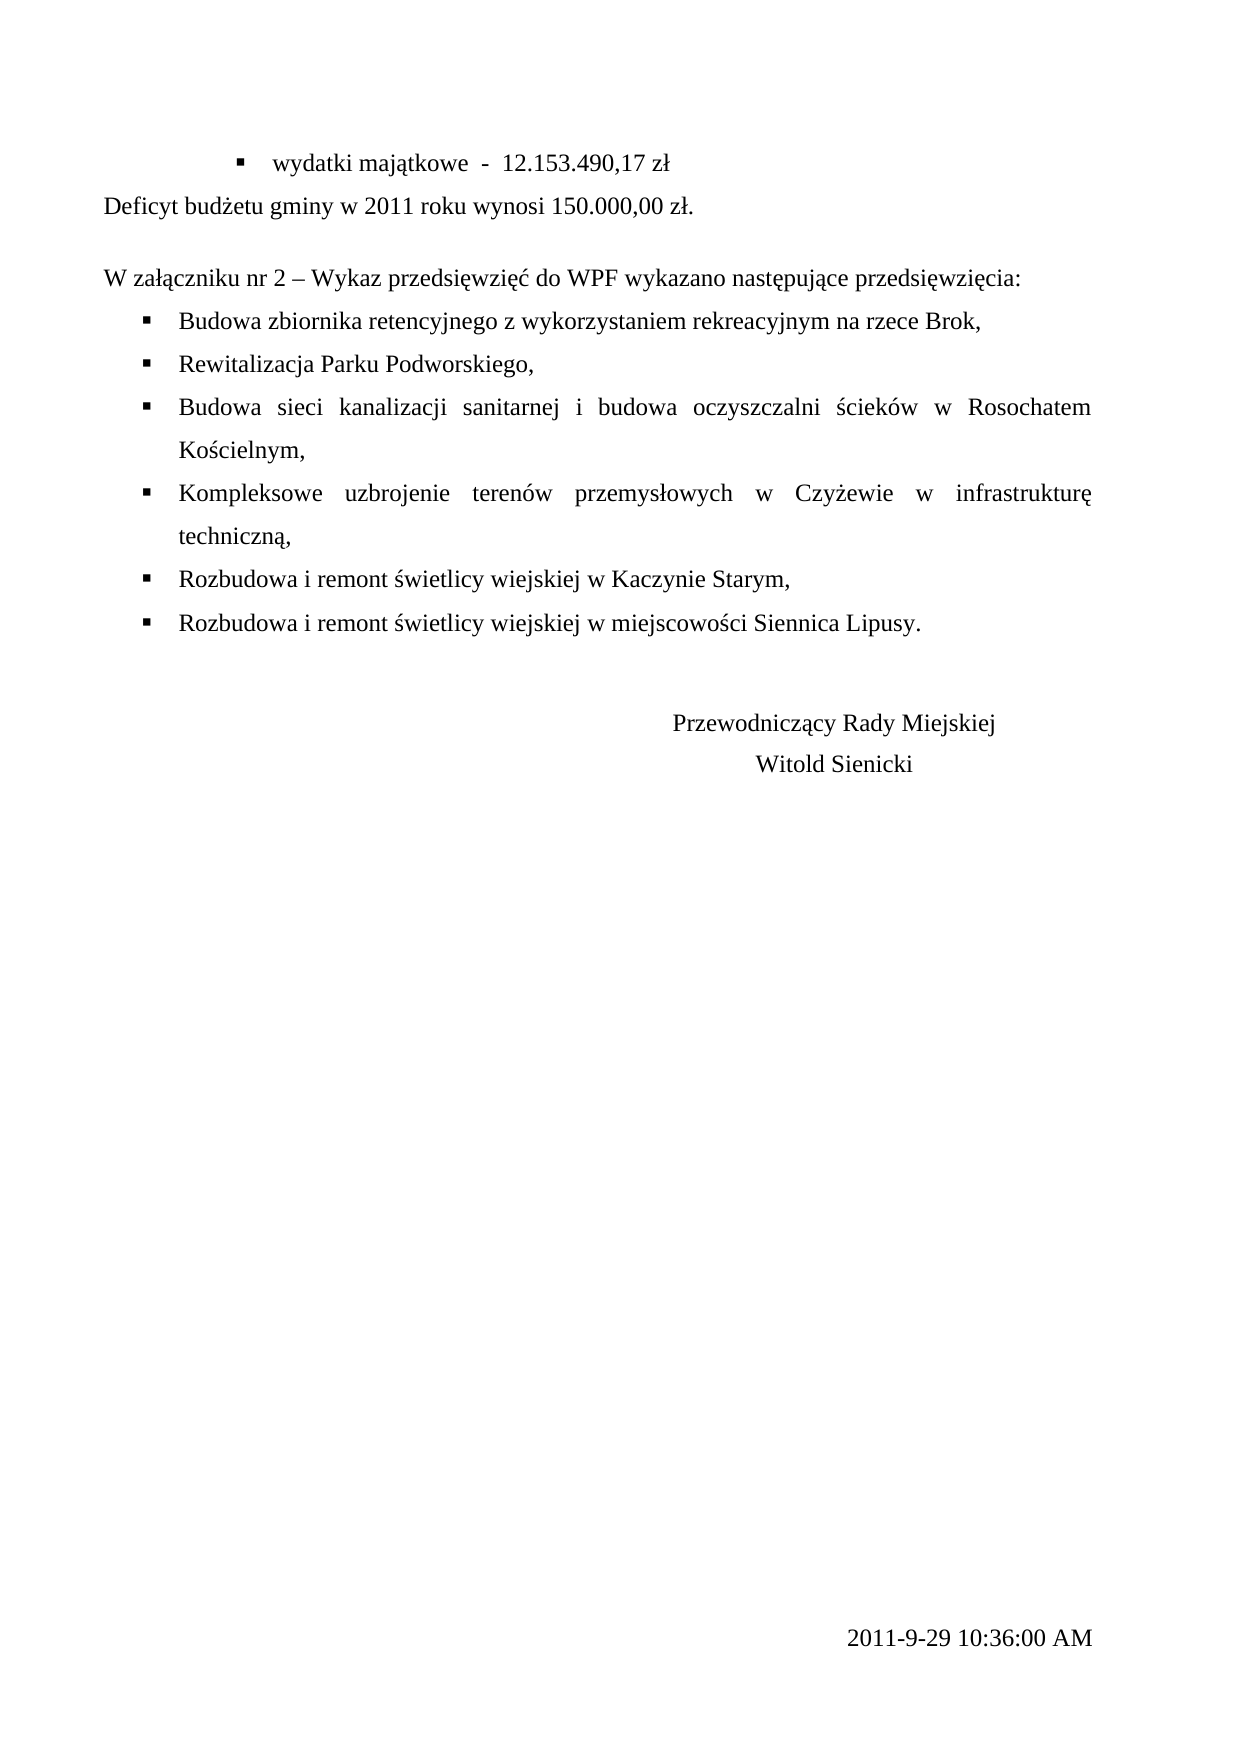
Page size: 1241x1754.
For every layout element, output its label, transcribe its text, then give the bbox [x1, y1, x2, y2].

list Kompleksowe uzbrojenie terenów przemysłowych w Czyżewie w infrastrukturę techniczną, [141, 478, 1092, 550]
list Budowa sieci kanalizacji sanitarnej i budowa oczyszczalni ścieków w Rosochatem Kościelnym, [141, 392, 1092, 464]
list Budowa zbiornika retencyjnego z wykorzystaniem rekreacyjnym na rzece Brok, [141, 306, 1092, 334]
text Deficyt budżetu gminy w 2011 roku wynosi 150.000,00 zł. [103, 191, 1092, 219]
list wydatki majątkowe - 12.153.490,17 zł [234, 148, 1092, 176]
list Rozbudowa i remont świetlicy wiejskiej w miejscowości Siennica Lipusy. [141, 608, 1092, 636]
text Przewodniczący Rady Miejskiej [576, 708, 1092, 737]
text W załączniku nr 2 – Wykaz przedsięwzięć do WPF wykazano następujące przedsięwzięcia: [103, 263, 1092, 291]
list Rewitalizacja Parku Podworskiego, [141, 349, 1092, 378]
text Witold Sienicki [576, 749, 1092, 778]
list Rozbudowa i remont świetlicy wiejskiej w Kaczynie Starym, [141, 564, 1092, 593]
